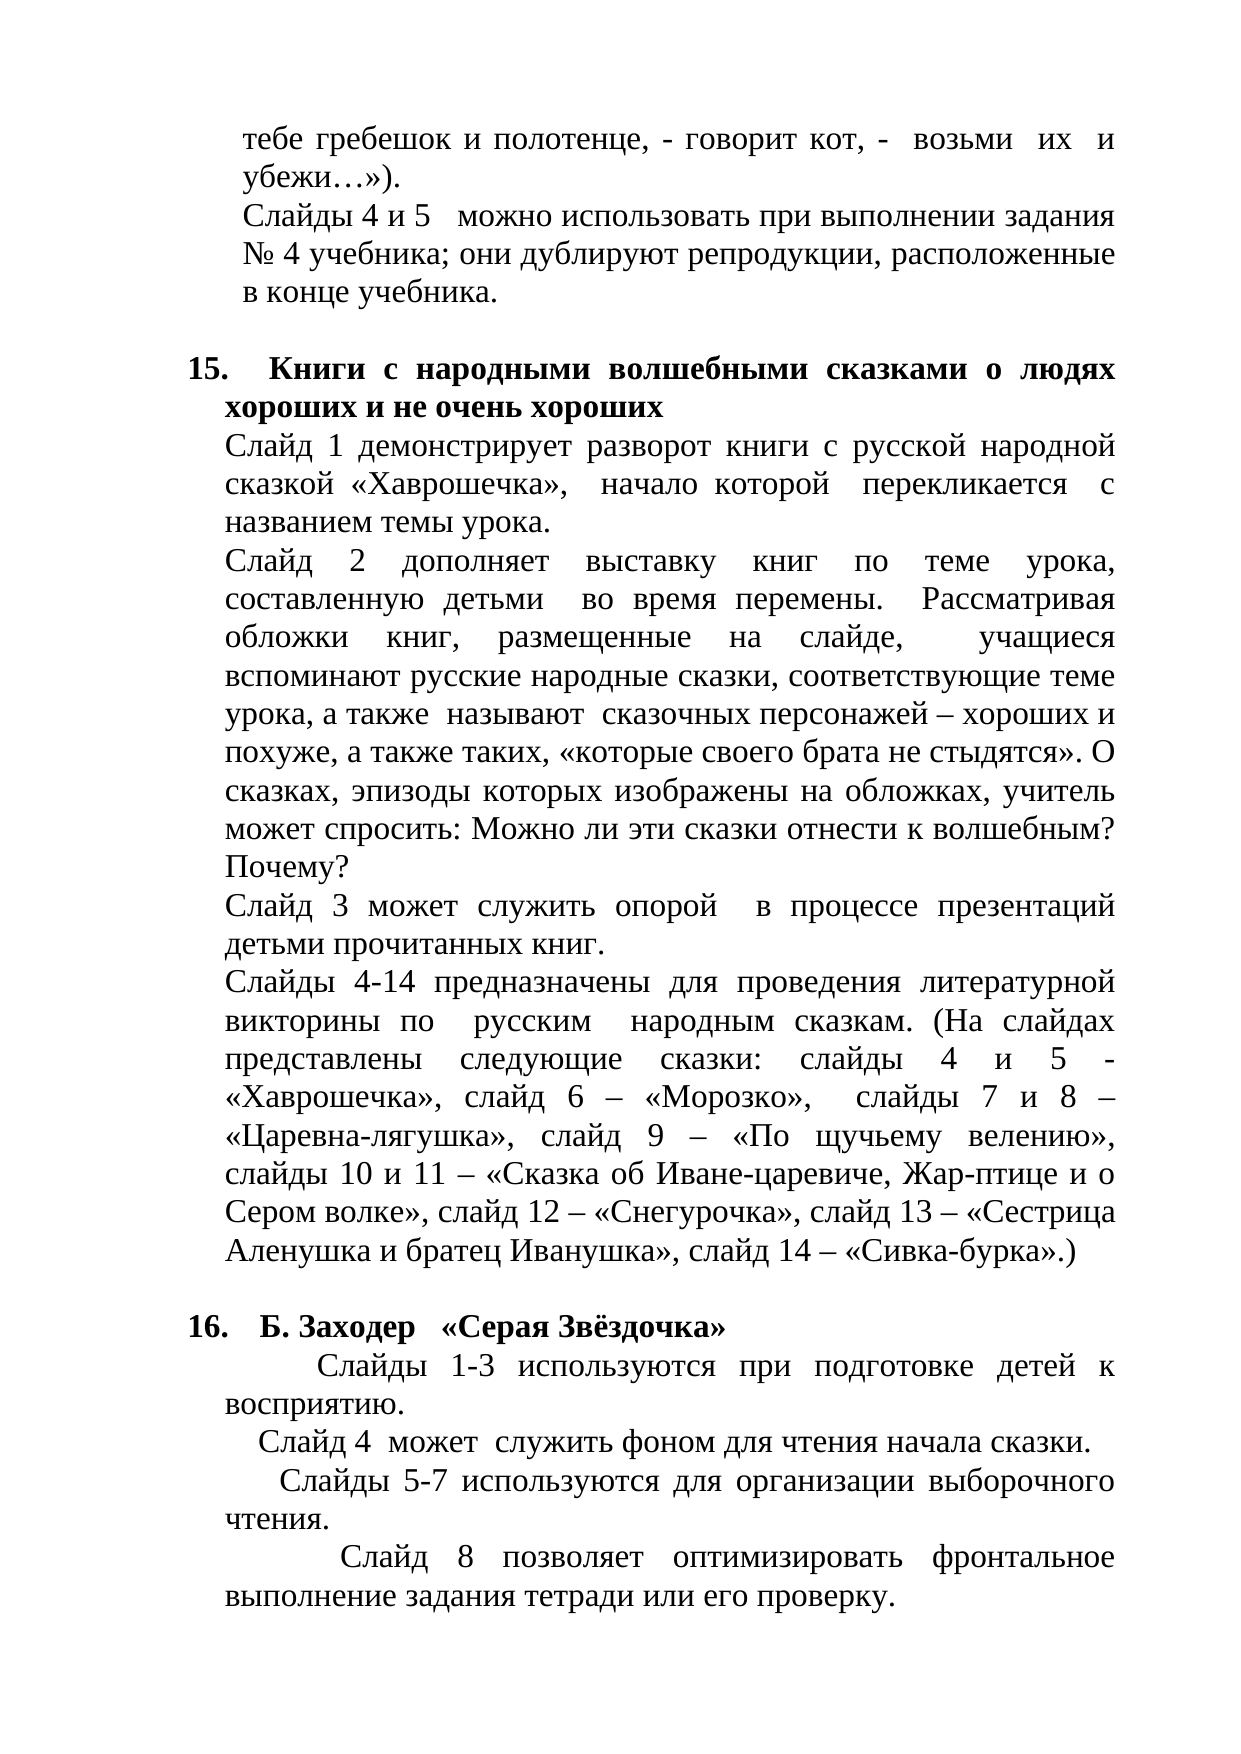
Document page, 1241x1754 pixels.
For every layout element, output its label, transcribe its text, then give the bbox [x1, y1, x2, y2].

list Слайд 1 демонстрирует разворот книги с русской народной сказкой «Хаврошечка», начало которой перекликается с названием темы урока. [224, 425, 1116, 540]
list Слайд 3 может служить опорой в процессе презентаций детьми прочитанных книг. [224, 885, 1116, 961]
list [242, 118, 1116, 195]
text Слайд 4 может служить фоном для чтения начала сказки. [224, 1421, 1116, 1460]
text Слайд 8 позволяет оптимизировать фронтальное выполнение задания тетради или его проверку. [224, 1536, 1116, 1613]
list Слайды 4-14 предназначены для проведения литературной викторины по русским народным сказкам. (На слайдах представлены следующие сказки: слайды 4 и 5 - «Хаврошечка», слайд 6 – «Морозко», слайды 7 и 8 – «Царевна-лягушка», слайд 9 – «По щучьему велению», слайды 10 и 11 – «Сказка об Иване-царевиче, Жар-птице и о Сером волке», слайд 12 – «Снегурочка», слайд 13 – «Сестрица Аленушка и братец Иванушка», слайд 14 – «Сивка-бурка».) [224, 961, 1116, 1268]
text Слайды 5-7 используются для организации выборочного чтения. [224, 1460, 1116, 1536]
list Слайд 2 дополняет выставку книг по теме урока, составленную детьми во время перемены. Рассматривая обложки книг, размещенные на слайде, учащиеся вспоминают русские народные сказки, соответствующие теме урока, а также называют сказочных персонажей – хороших и похуже, а также таких, «которые своего брата не стыдятся». О сказках, эпизоды которых изображены на обложках, учитель может спросить: Можно ли эти сказки отнести к волшебным? Почему? [224, 540, 1116, 885]
text Слайды 1-3 используются при подготовке детей к восприятию. [224, 1345, 1116, 1421]
list Книги с народными волшебными сказками о людях хороших и не очень хороших [187, 348, 1116, 425]
list Слайды 4 и 5 можно использовать при выполнении задания № 4 учебника; они дублируют репродукции, расположенные в конце учебника. [242, 195, 1116, 310]
list Б. Заходер «Серая Звёздочка» [187, 1306, 1116, 1345]
